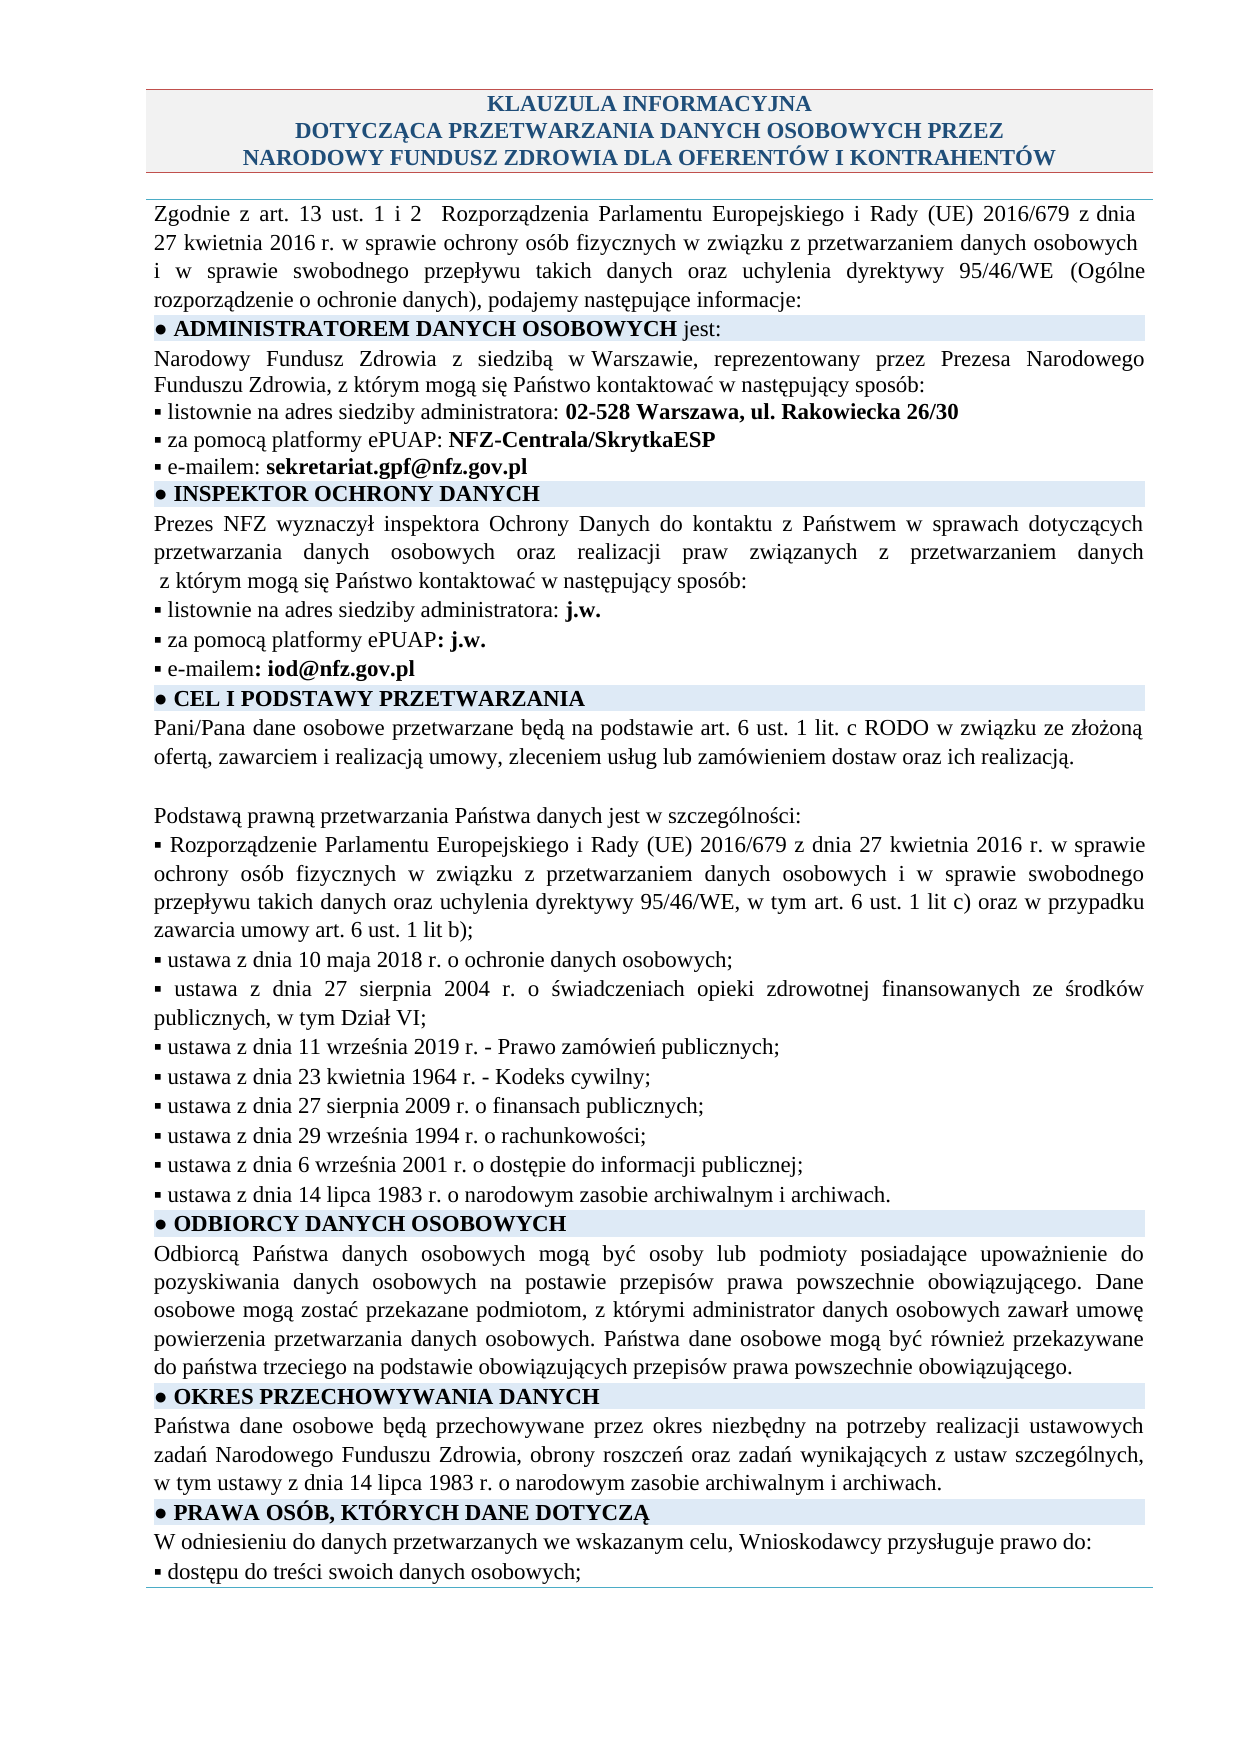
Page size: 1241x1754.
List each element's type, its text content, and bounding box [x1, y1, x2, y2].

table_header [146, 200, 1153, 1587]
table_header KLAUZULA INFORMACYJNA DOTYCZĄCA PRZETWARZANIA DANYCH OSOBOWYCH PRZEZ NARODOWY FUNDUSZ ZDROWIA DLA OFERENTÓW I KONTRAHENTÓW [146, 90, 1153, 172]
